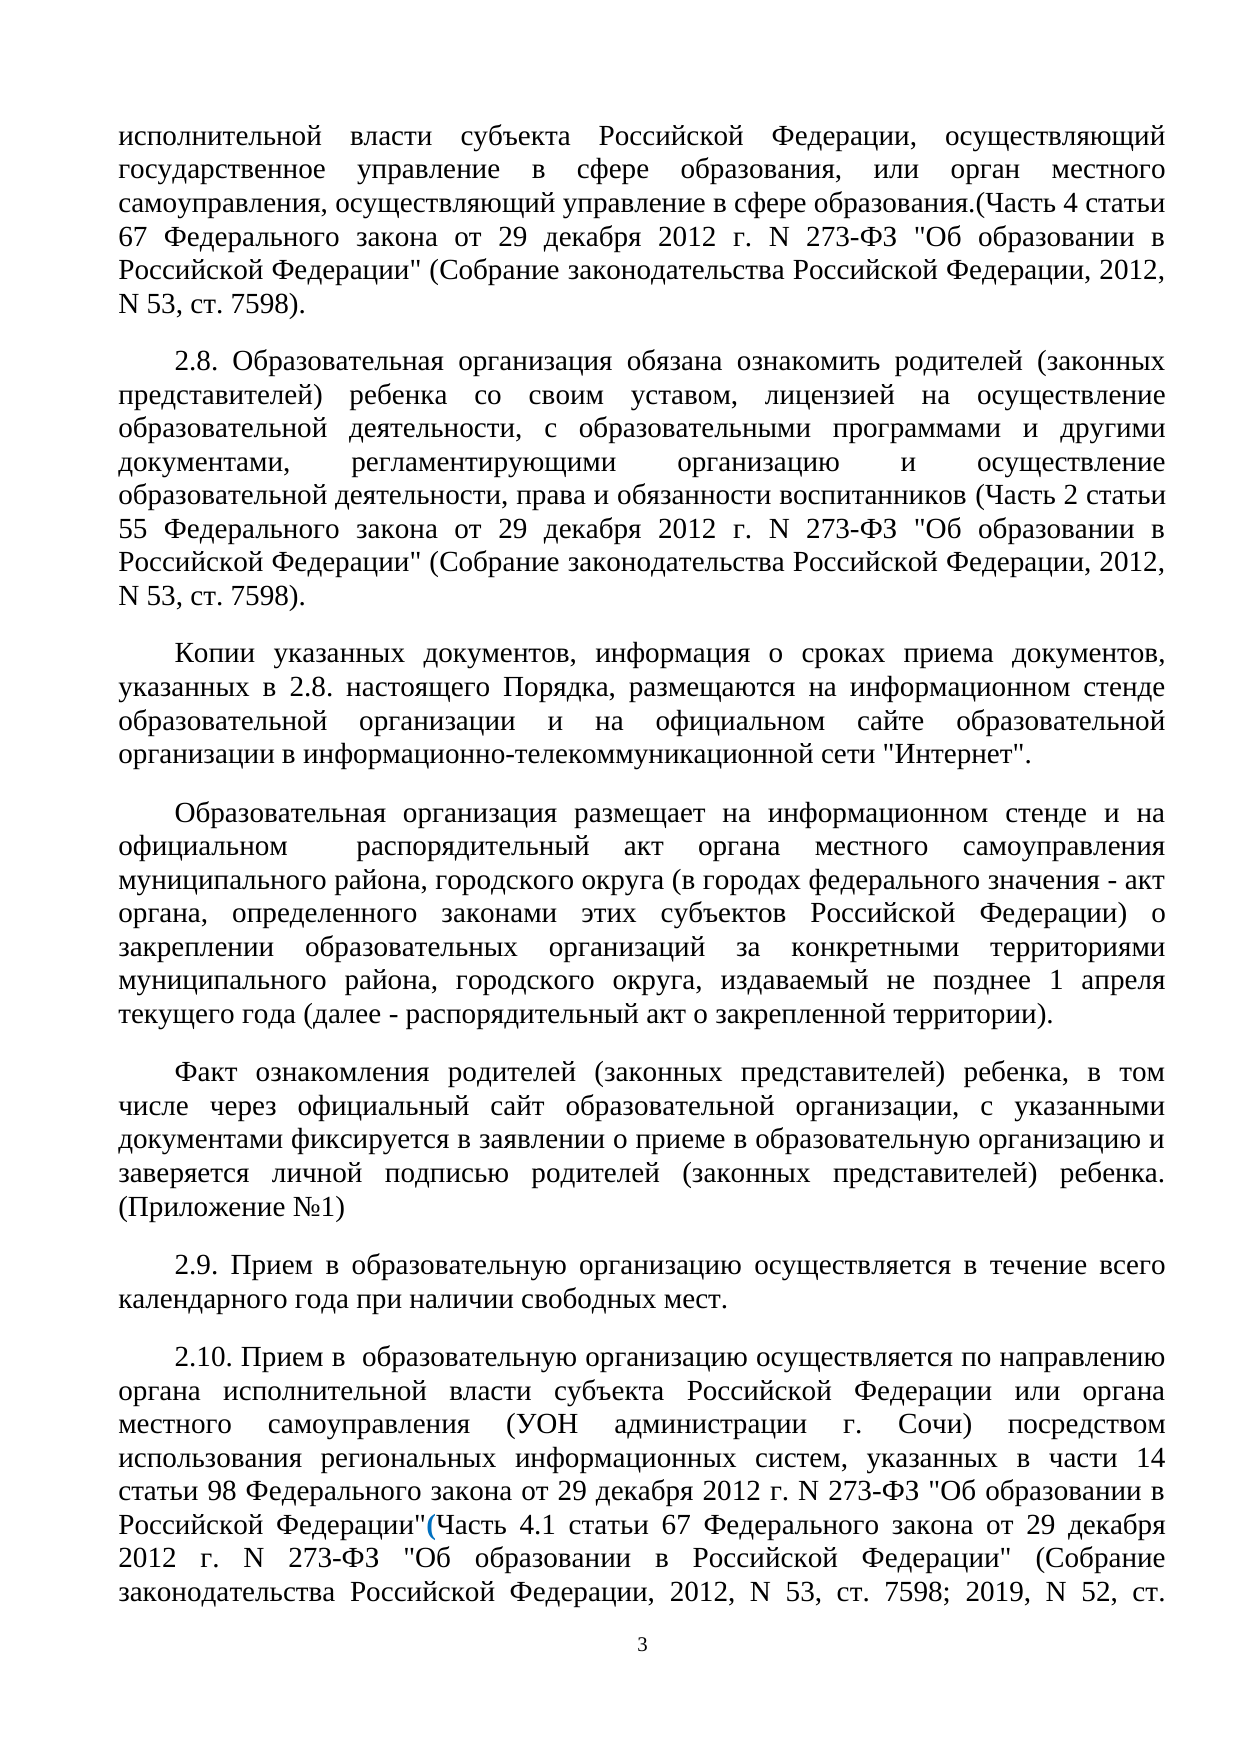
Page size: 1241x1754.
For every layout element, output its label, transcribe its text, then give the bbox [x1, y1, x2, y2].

text Факт ознакомления родителей (законных представителей) ребенка, в том числе через официальный сайт образовательной организации, с указанными документами фиксируется в заявлении о приеме в образовательную организацию и заверяется личной подписью родителей (законных представителей) ребенка. (Приложение №1) [118, 1054, 1166, 1222]
text Копии указанных документов, информация о сроках приема документов, указанных в 2.8. настоящего Порядка, размещаются на информационном стенде образовательной организации и на официальном сайте образовательной организации в информационно-телекоммуникационной сети "Интернет". [118, 636, 1166, 770]
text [118, 1339, 1166, 1608]
text 2.9. Прием в образовательную организацию осуществляется в течение всего календарного года при наличии свободных мест. [118, 1247, 1166, 1314]
text Образовательная организация размещает на информационном стенде и на официальном распорядительный акт органа местного самоуправления муниципального района, городского округа (в городах федерального значения - акт органа, определенного законами этих субъектов Российской Федерации) о закреплении образовательных организаций за конкретными территориями муниципального района, городского округа, издаваемый не позднее 1 апреля текущего года (далее - распорядительный акт о закрепленной территории). [118, 795, 1166, 1029]
text 2.8. Образовательная организация обязана ознакомить родителей (законных представителей) ребенка со своим уставом, лицензией на осуществление образовательной деятельности, с образовательными программами и другими документами, регламентирующими организацию и осуществление образовательной деятельности, права и обязанности воспитанников (Часть 2 статьи 55 Федерального закона от 29 декабря 2012 г. N 273-ФЗ "Об образовании в Российской Федерации" (Собрание законодательства Российской Федерации, 2012, N 53, ст. 7598). [118, 343, 1166, 612]
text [118, 118, 1166, 319]
